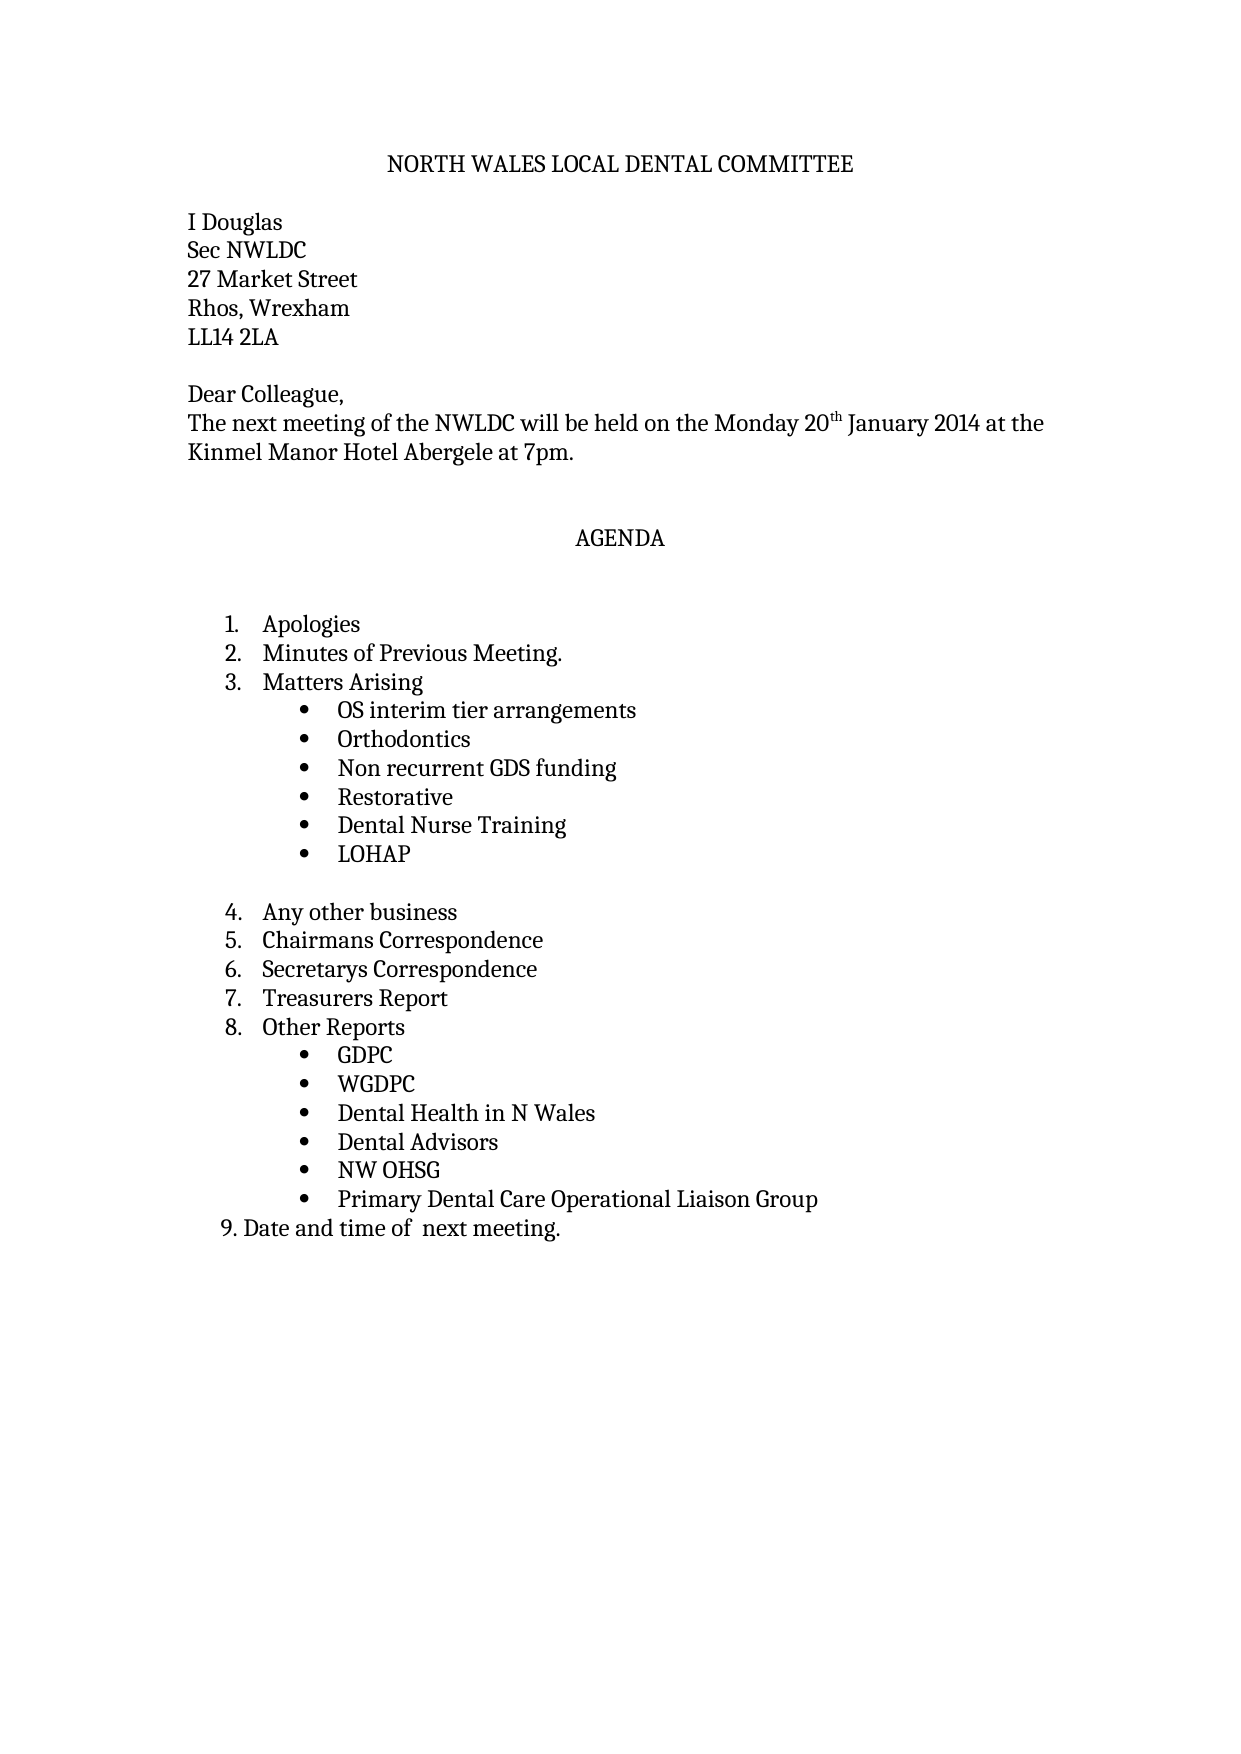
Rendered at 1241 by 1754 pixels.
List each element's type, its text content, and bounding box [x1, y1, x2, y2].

text AGENDA [187, 524, 1053, 552]
text Sec NWLDC [187, 236, 1053, 265]
list Other Reports [225, 1012, 1053, 1041]
list Dental Nurse Training [300, 811, 1053, 840]
text I Douglas [187, 207, 1053, 236]
list OS interim tier arrangements [300, 696, 1053, 725]
text Rhos, Wrexham [187, 294, 1053, 322]
list Treasurers Report [225, 984, 1053, 1012]
text Dear Colleague, [187, 380, 1053, 409]
list Matters Arising [225, 667, 1053, 696]
text NORTH WALES LOCAL DENTAL COMMITTEE [187, 150, 1053, 179]
text The next meeting of the NWLDC will be held on the Monday 20th January 2014 at the Kinmel Manor Hotel Abergele at 7pm. [187, 409, 1053, 466]
list WGDPC [300, 1070, 1053, 1099]
list Non recurrent GDS funding [300, 754, 1053, 782]
text 9. Date and time of next meeting. [187, 1214, 1053, 1242]
list Chairmans Correspondence [225, 926, 1053, 955]
list LOHAP [300, 840, 1053, 869]
list Any other business [225, 897, 1053, 926]
list GDPC [300, 1041, 1053, 1070]
list NW OHSG [300, 1156, 1053, 1185]
list Dental Health in N Wales [300, 1099, 1053, 1127]
list Apologies [225, 610, 1053, 639]
list Orthodontics [300, 725, 1053, 754]
list Secretarys Correspondence [225, 955, 1053, 984]
text 27 Market Street [187, 265, 1053, 294]
text LL14 2LA [187, 322, 1053, 351]
list Minutes of Previous Meeting. [225, 639, 1053, 667]
list Restorative [300, 782, 1053, 811]
list Primary Dental Care Operational Liaison Group [300, 1185, 1053, 1214]
list Dental Advisors [300, 1127, 1053, 1156]
